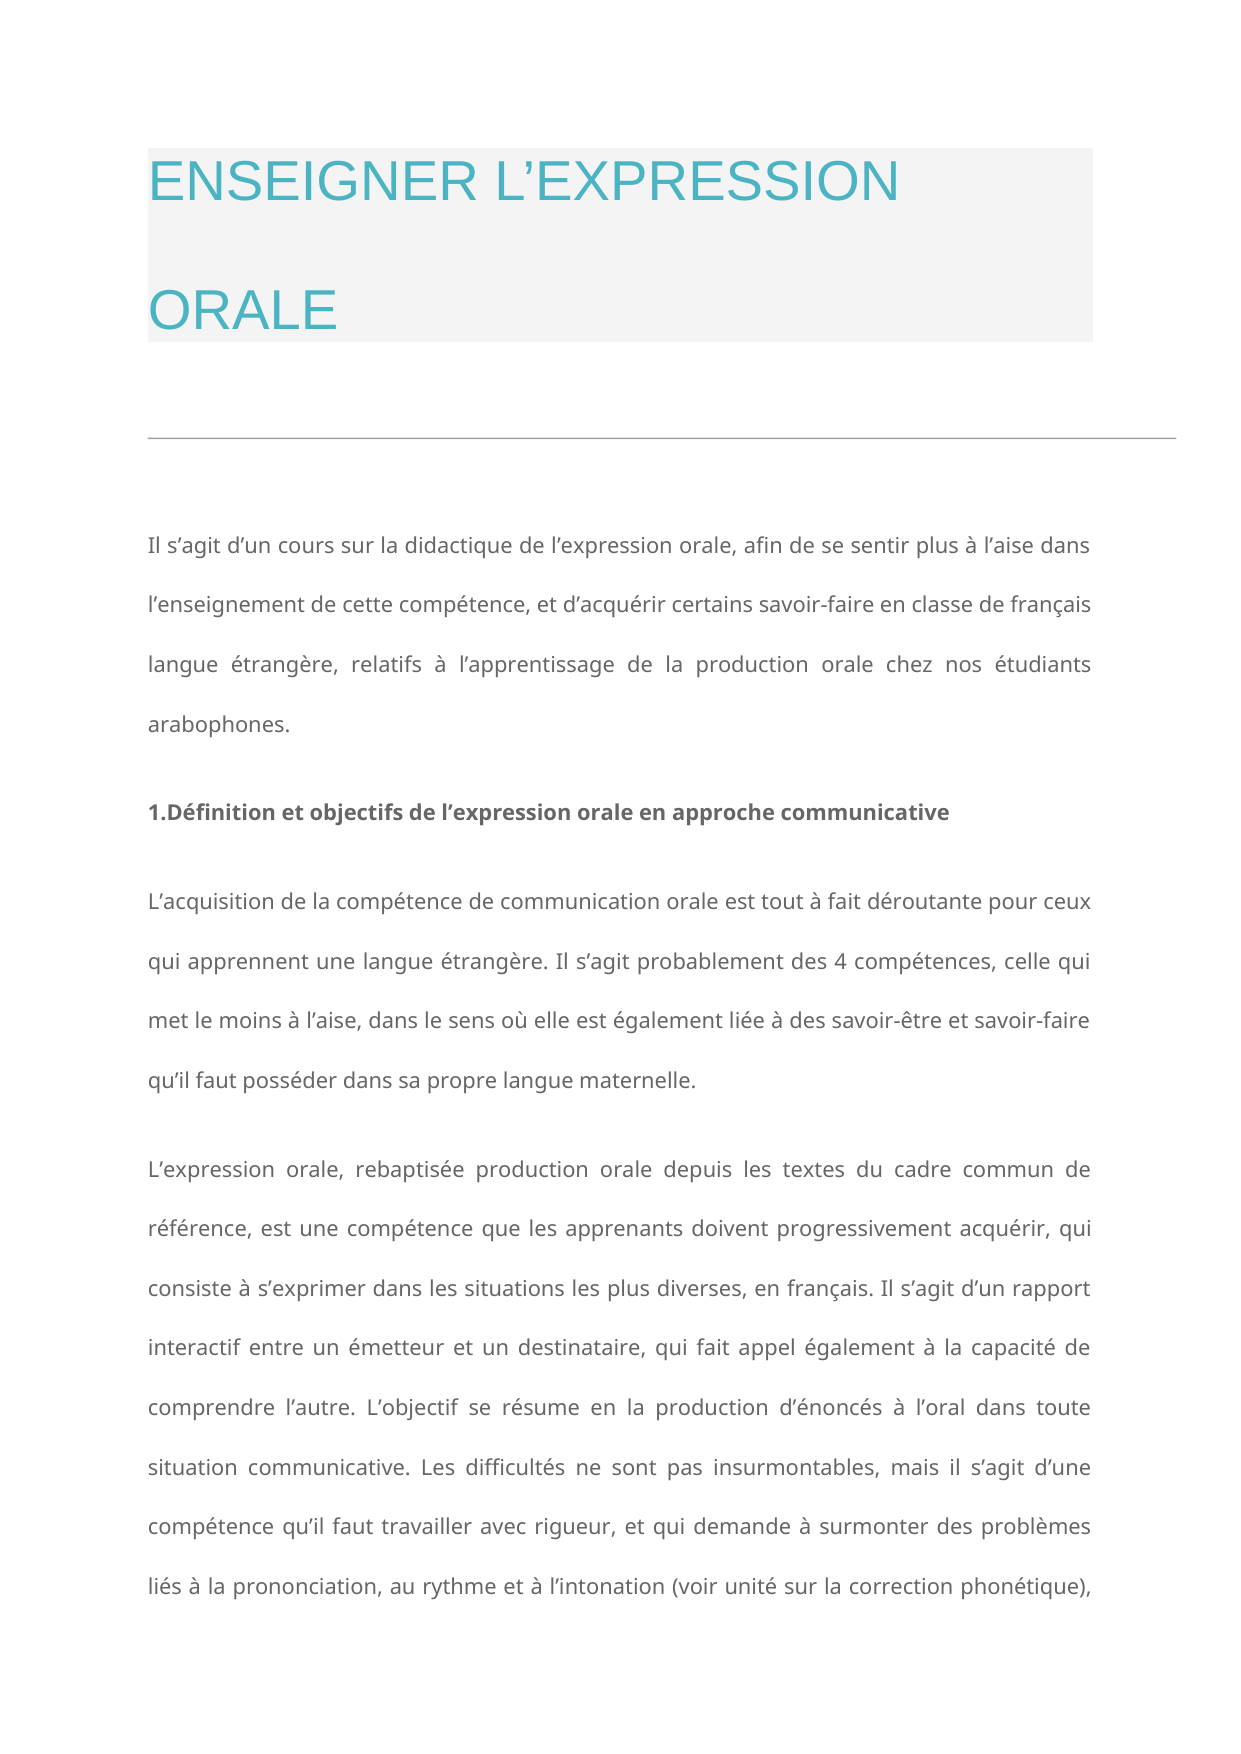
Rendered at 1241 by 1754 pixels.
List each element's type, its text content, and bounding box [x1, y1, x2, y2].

text ENSEIGNER L’EXPRESSION ORALE [148, 148, 1093, 342]
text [148, 1153, 1093, 1600]
text Il s’agit d’un cours sur la didactique de l’expression orale, afin de se sentir plus à l’aise dans l’enseignement de cette compétence, et d’acquérir certains savoir-faire en classe de français langue étrangère, relatifs à l’apprentissage de la production orale chez nos étudiants arabophones. [148, 530, 1093, 738]
text L’acquisition de la compétence de communication orale est tout à fait déroutante pour ceux qui apprennent une langue étrangère. Il s’agit probablement des 4 compétences, celle qui met le moins à l’aise, dans le sens où elle est également liée à des savoir-être et savoir-faire qu’il faut posséder dans sa propre langue maternelle. [148, 886, 1093, 1094]
text 1.Définition et objectifs de l’expression orale en approche communicative [148, 797, 1093, 827]
